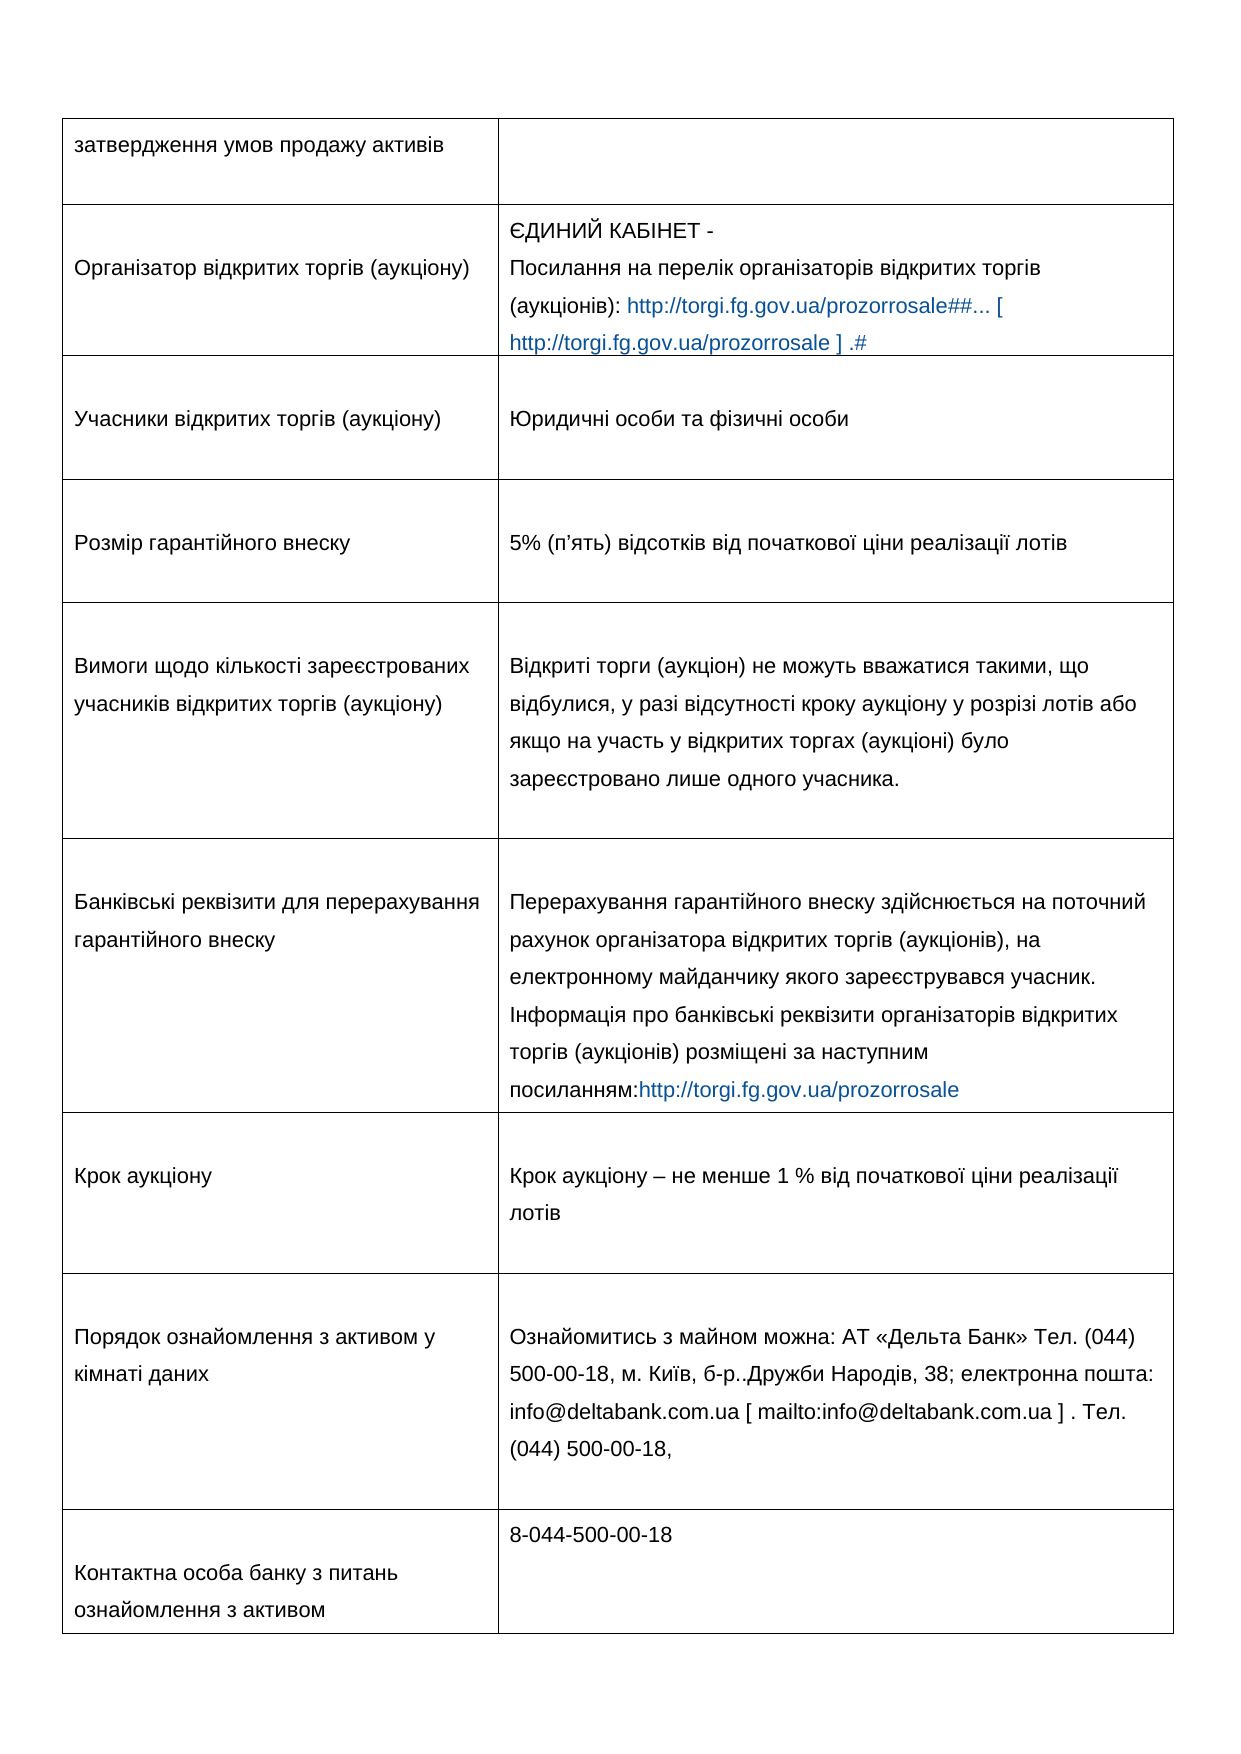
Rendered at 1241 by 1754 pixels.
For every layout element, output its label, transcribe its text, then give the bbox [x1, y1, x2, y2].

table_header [499, 119, 1173, 204]
table_cell Відкриті торги (аукціон) не можуть вважатися такими, що відбулися, у разі відсутності кроку аукціону у розрізі лотів або якщо на участь у відкритих торгах (аукціоні) було зареєстровано лише одного учасника. [499, 603, 1173, 838]
table_cell Організатор відкритих торгів (аукціону) [63, 205, 498, 355]
table_cell Банківські реквізити для перерахування гарантійного внеску [63, 839, 498, 1112]
table_cell Крок аукціону – не менше 1 % від початкової ціни реалізації лотів [499, 1113, 1173, 1273]
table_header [63, 119, 498, 204]
table_cell ЄДИНИЙ КАБІНЕТ - Посилання на перелік організаторів відкритих торгів (аукціонів): http://torgi.fg.gov.ua/prozorrosale##... [ http://torgi.fg.gov.ua/prozorrosale ] .# [499, 205, 1173, 355]
table_cell Крок аукціону [63, 1113, 498, 1273]
table_cell Юридичні особи та фізичні особи [499, 356, 1173, 479]
table_cell Ознайомитись з майном можна: АТ «Дельта Банк» Тел. (044) 500-00-18, м. Київ, б-р..Дружби Народів, 38; електронна пошта: info@deltabank.com.ua [ mailto:info@deltabank.com.ua ] . Тел. (044) 500-00-18, [499, 1274, 1173, 1509]
table_cell Учасники відкритих торгів (аукціону) [63, 356, 498, 479]
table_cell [63, 1510, 498, 1632]
table_cell 8-044-500-00-18 [499, 1510, 1173, 1632]
table_cell Вимоги щодо кількості зареєстрованих учасників відкритих торгів (аукціону) [63, 603, 498, 838]
table_cell Порядок ознайомлення з активом у кімнаті даних [63, 1274, 498, 1509]
table_cell 5% (п’ять) відсотків від початкової ціни реалізації лотів [499, 480, 1173, 602]
table_cell Розмір гарантійного внеску [63, 480, 498, 602]
table_cell Перерахування гарантійного внеску здійснюється на поточний рахунок організатора відкритих торгів (аукціонів), на електронному майданчику якого зареєструвався учасник. Інформація про банківські реквізити організаторів відкритих торгів (аукціонів) розміщені за наступним посиланням:http://torgi.fg.gov.ua/prozorrosale [499, 839, 1173, 1112]
